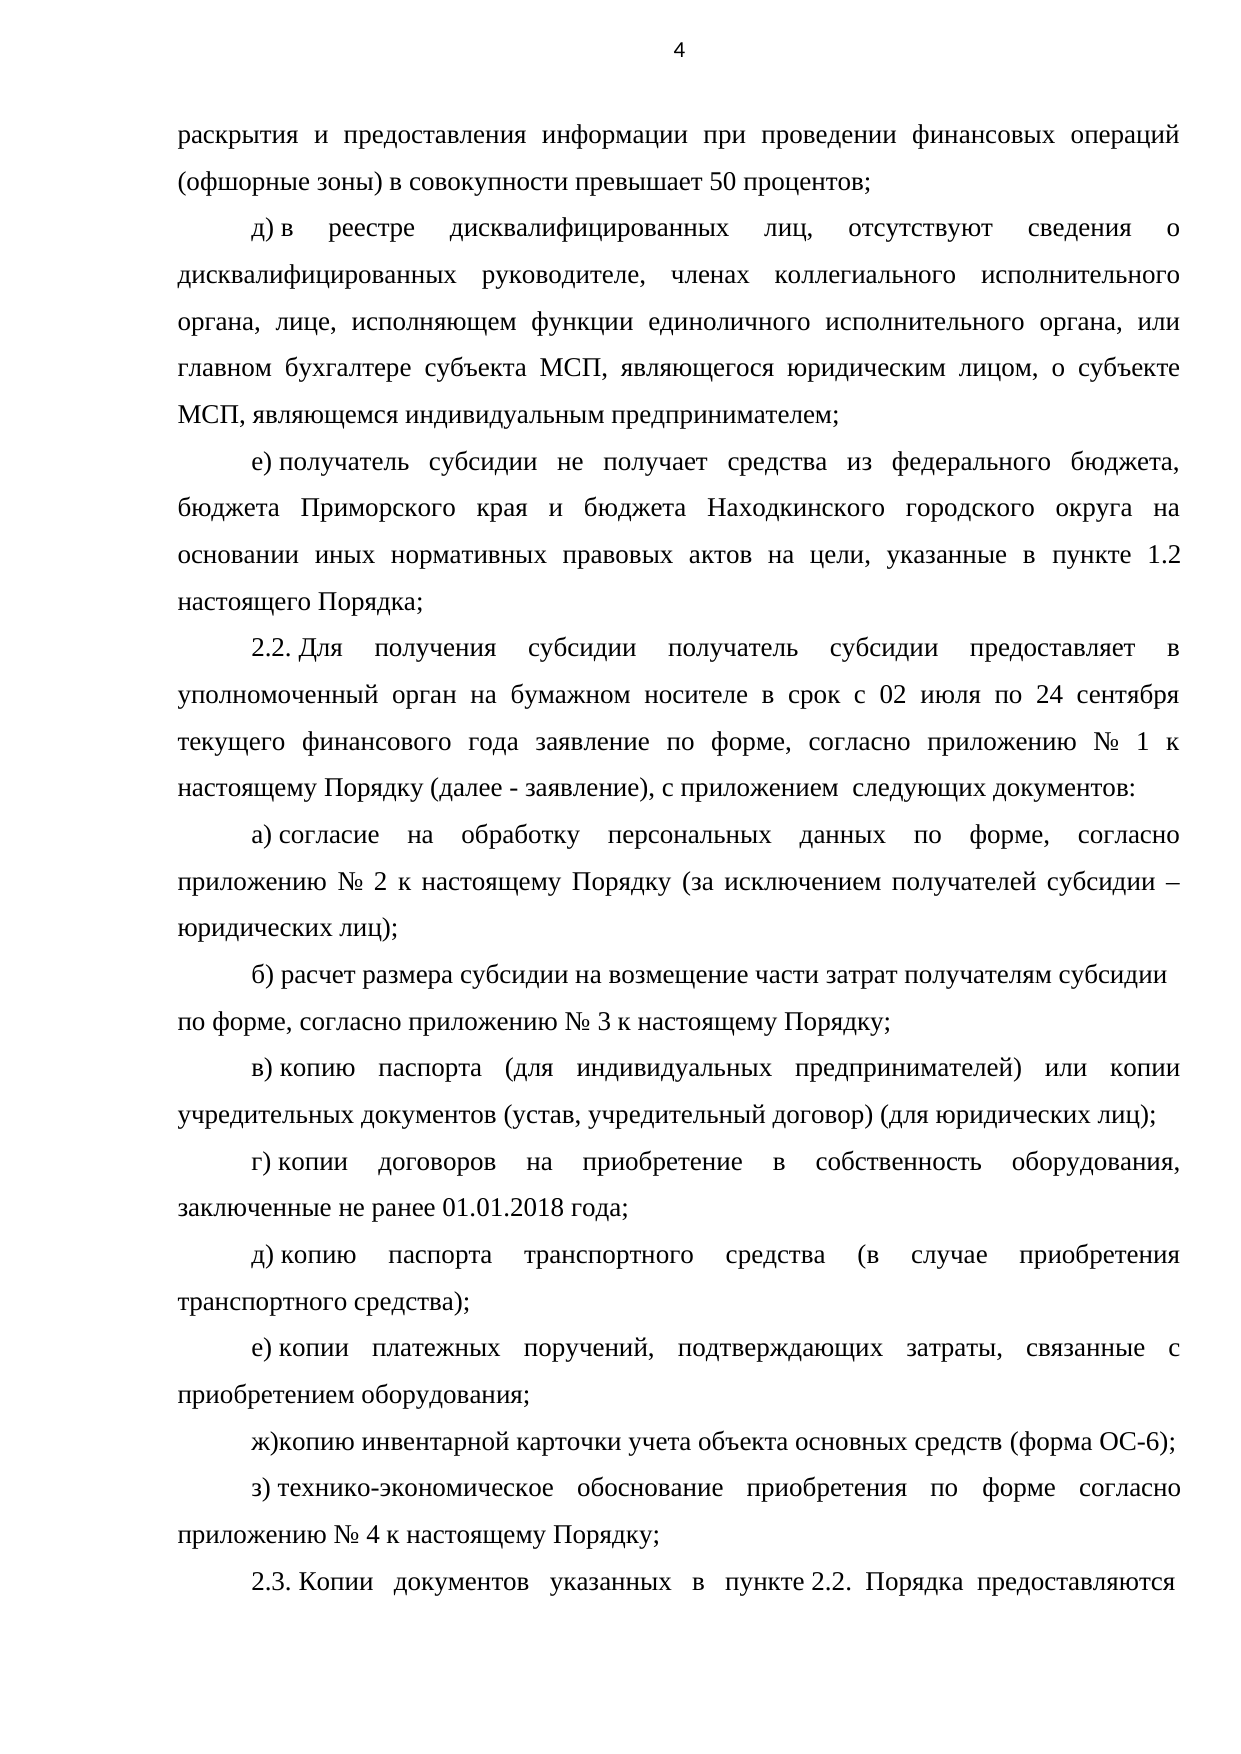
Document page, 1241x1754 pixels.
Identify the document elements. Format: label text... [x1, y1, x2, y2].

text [177, 118, 1181, 196]
text в) копию паспорта (для индивидуальных предпринимателей) или копии учредительных документов (устав, учредительный договор) (для юридических лиц); [177, 1051, 1181, 1129]
text е) получатель субсидии не получает средства из федерального бюджета, бюджета Приморского края и бюджета Находкинского городского округа на основании иных нормативных правовых актов на цели, указанные в пункте 1.2 настоящего Порядка; [177, 445, 1181, 616]
text ж)копию инвентарной карточки учета объекта основных средств (форма ОС-6); [177, 1425, 1181, 1456]
text д) в реестре дисквалифицированных лиц, отсутствуют сведения о дисквалифицированных руководителе, членах коллегиального исполнительного органа, лице, исполняющем функции единоличного исполнительного органа, или главном бухгалтере субъекта МСП, являющегося юридическим лицом, о субъекте МСП, являющемся индивидуальным предпринимателем; [177, 211, 1181, 429]
text г) копии договоров на приобретение в собственность оборудования, заключенные не ранее 01.01.2018 года; [177, 1145, 1181, 1223]
text а) согласие на обработку персональных данных по форме, согласно приложению № 2 к настоящему Порядку (за исключением получателей субсидии – юридических лиц); [177, 818, 1181, 943]
text по форме, согласно приложению № 3 к настоящему Порядку; [177, 1005, 1181, 1036]
text 2.2. Для получения субсидии получатель субсидии предоставляет в уполномоченный орган на бумажном носителе в срок с 02 июля по 24 сентября текущего финансового года заявление по форме, согласно приложению № 1 к настоящему Порядку (далее - заявление), с приложением следующих документов: [177, 631, 1181, 803]
text з) технико-экономическое обоснование приобретения по форме согласно приложению № 4 к настоящему Порядку; [177, 1471, 1181, 1549]
text 2.3. Копии документов указанных в пункте 2.2. Порядка предоставляются [177, 1565, 1181, 1596]
text д) копию паспорта транспортного средства (в случае приобретения транспортного средства); [177, 1238, 1181, 1316]
text е) копии платежных поручений, подтверждающих затраты, связанные с приобретением оборудования; [177, 1331, 1181, 1409]
text б) расчет размера субсидии на возмещение части затрат получателям субсидии [177, 958, 1181, 989]
